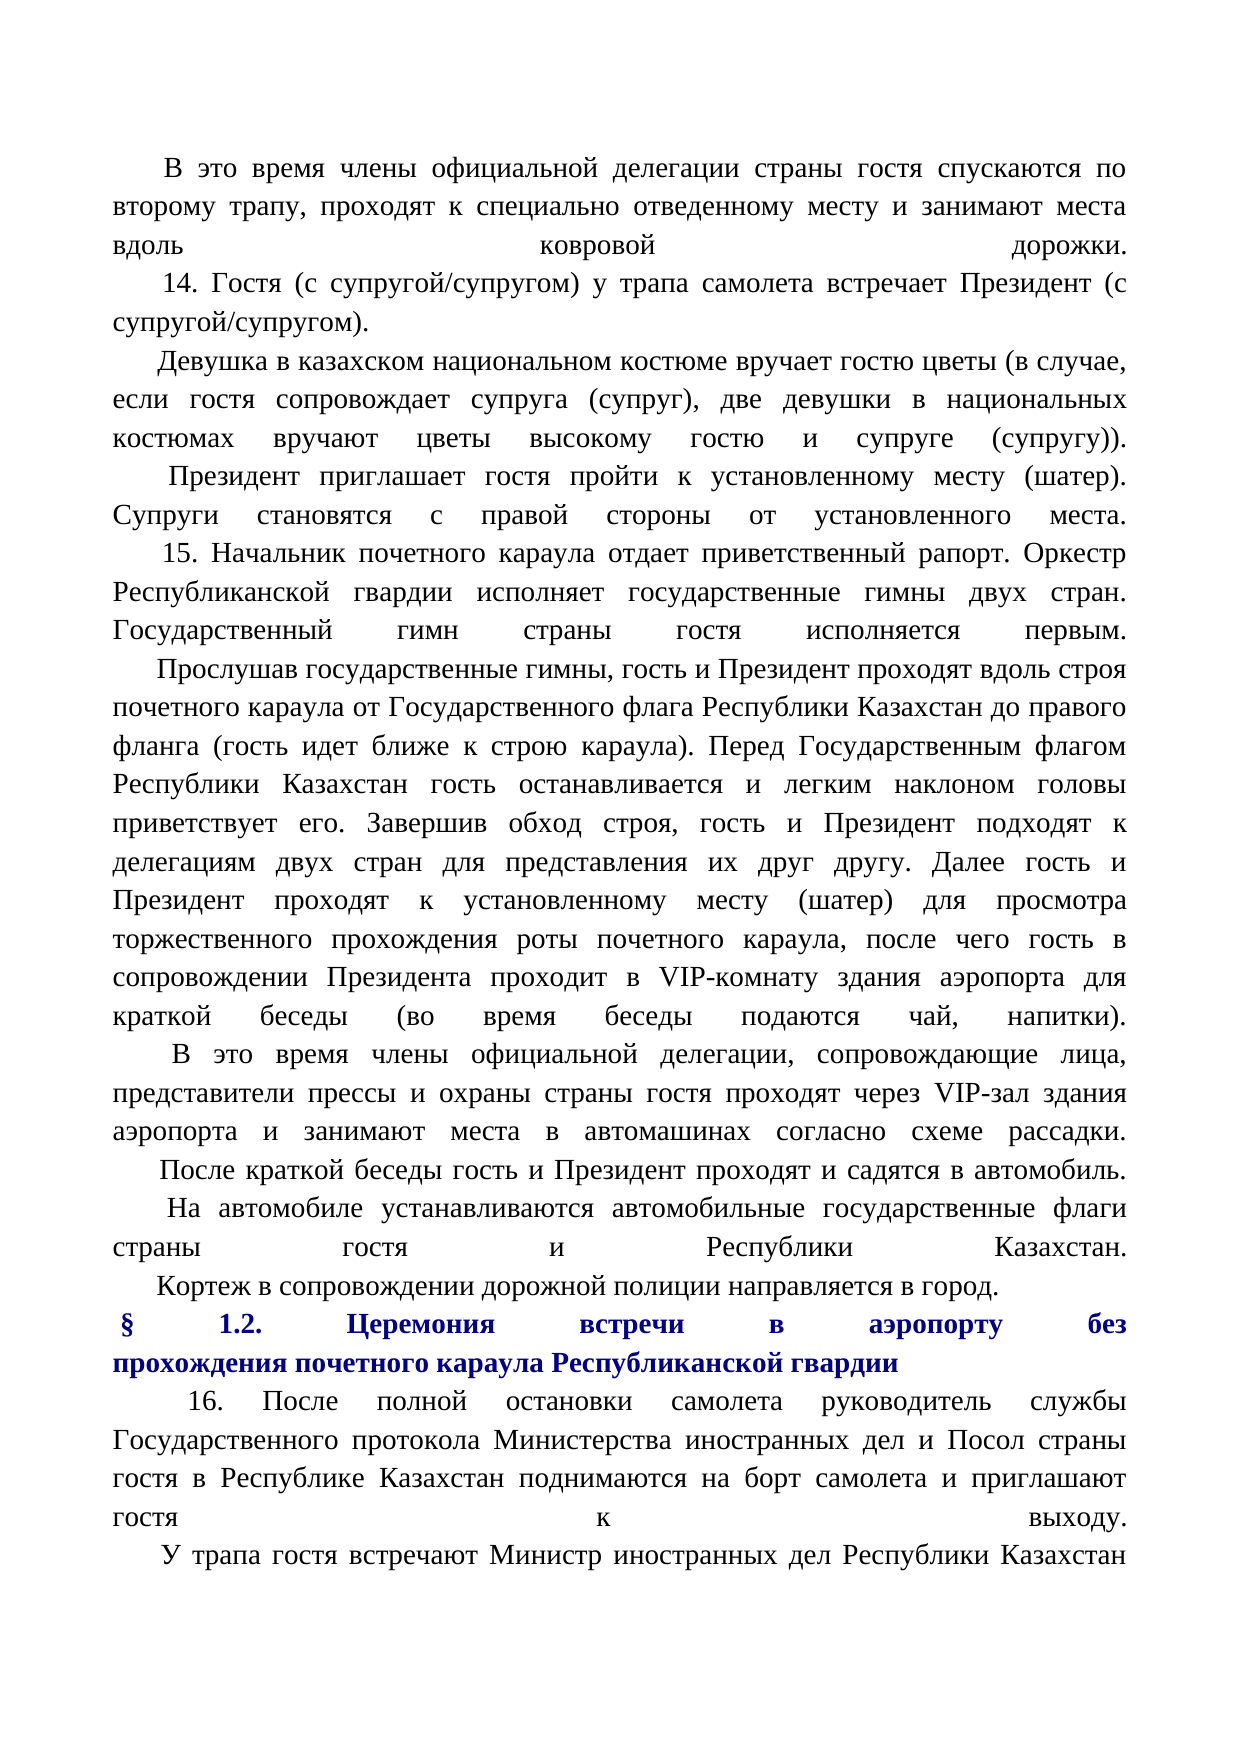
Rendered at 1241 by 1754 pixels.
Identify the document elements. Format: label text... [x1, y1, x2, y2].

text § 1.2. Церемония встречи в аэропорту без прохождения почетного караула Республиканской гвардии [112, 1306, 1128, 1378]
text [112, 150, 1128, 1301]
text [112, 1383, 1128, 1571]
